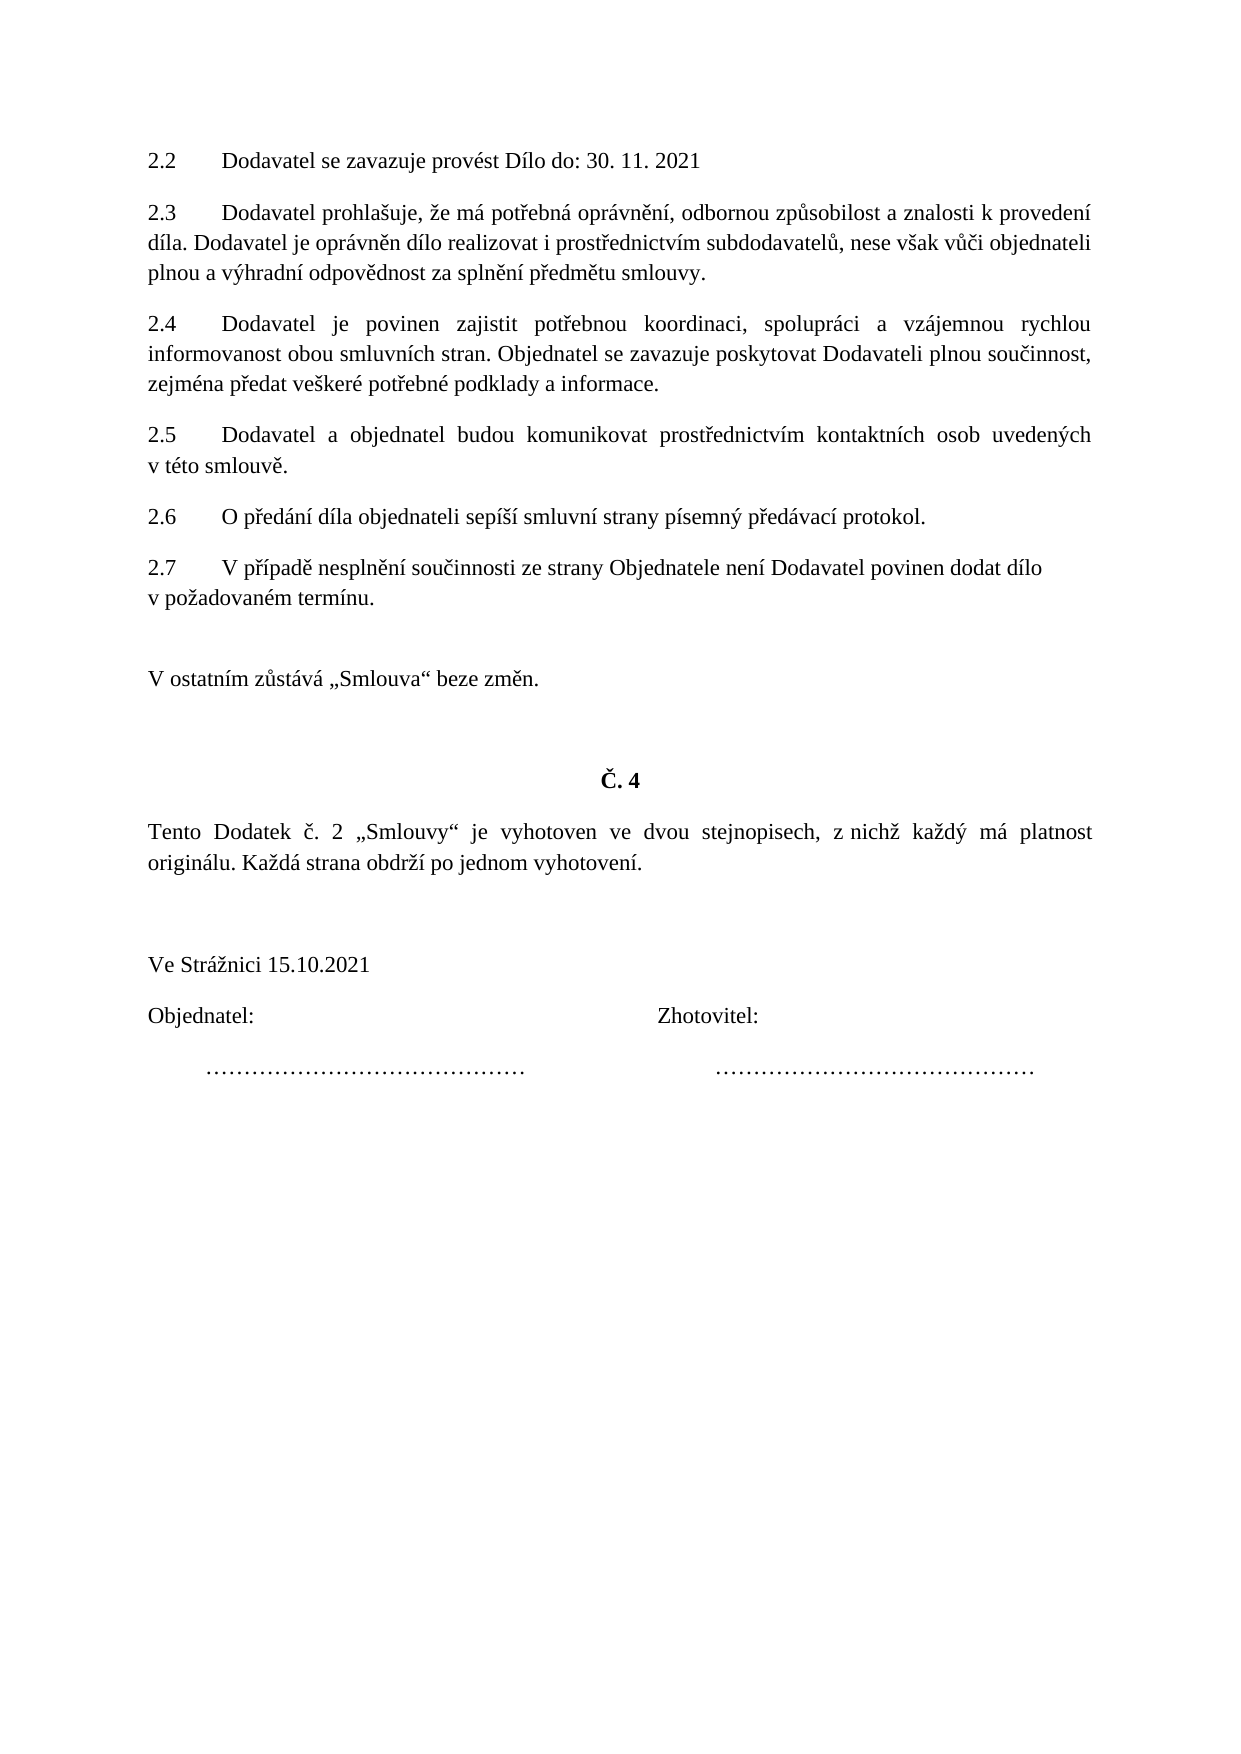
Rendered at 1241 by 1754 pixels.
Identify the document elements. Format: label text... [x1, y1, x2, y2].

text Zhotovitel: [657, 1002, 1093, 1028]
text 2.3 Dodavatel prohlašuje, že má potřebná oprávnění, odbornou způsobilost a znalosti k provedení díla. Dodavatel je oprávněn dílo realizovat i prostřednictvím subdodavatelů, nese však vůči objednateli plnou a výhradní odpovědnost za splnění předmětu smlouvy. [148, 199, 1093, 285]
text Č. 4 [148, 767, 1093, 794]
text 2.7 V případě nesplnění součinnosti ze strany Objednatele není Dodavatel povinen dodat dílo [148, 554, 1093, 580]
text …………………………………… [148, 1053, 583, 1079]
text 2.6 O předání díla objednateli sepíší smluvní strany písemný předávací protokol. [148, 503, 1093, 529]
text Objednatel: [148, 1002, 583, 1028]
text Ve Strážnici 15.10.2021 [148, 951, 1093, 977]
text …………………………………… [657, 1053, 1093, 1079]
text 2.4 Dodavatel je povinen zajistit potřebnou koordinaci, spolupráci a vzájemnou rychlou informovanost obou smluvních stran. Objednatel se zavazuje poskytovat Dodavateli plnou součinnost, zejména předat veškeré potřebné podklady a informace. [148, 310, 1093, 397]
text 2.2 Dodavatel se zavazuje provést Dílo do: 30. 11. 2021 [148, 148, 1093, 174]
text Tento Dodatek č. 2 „Smlouvy“ je vyhotoven ve dvou stejnopisech, z nichž každý má platnost originálu. Každá strana obdrží po jednom vyhotovení. [148, 818, 1093, 875]
text V ostatním zůstává „Smlouva“ beze změn. [148, 665, 1093, 692]
text v požadovaném termínu. [148, 584, 1093, 610]
text 2.5 Dodavatel a objednatel budou komunikovat prostřednictvím kontaktních osob uvedených v této smlouvě. [148, 422, 1093, 478]
